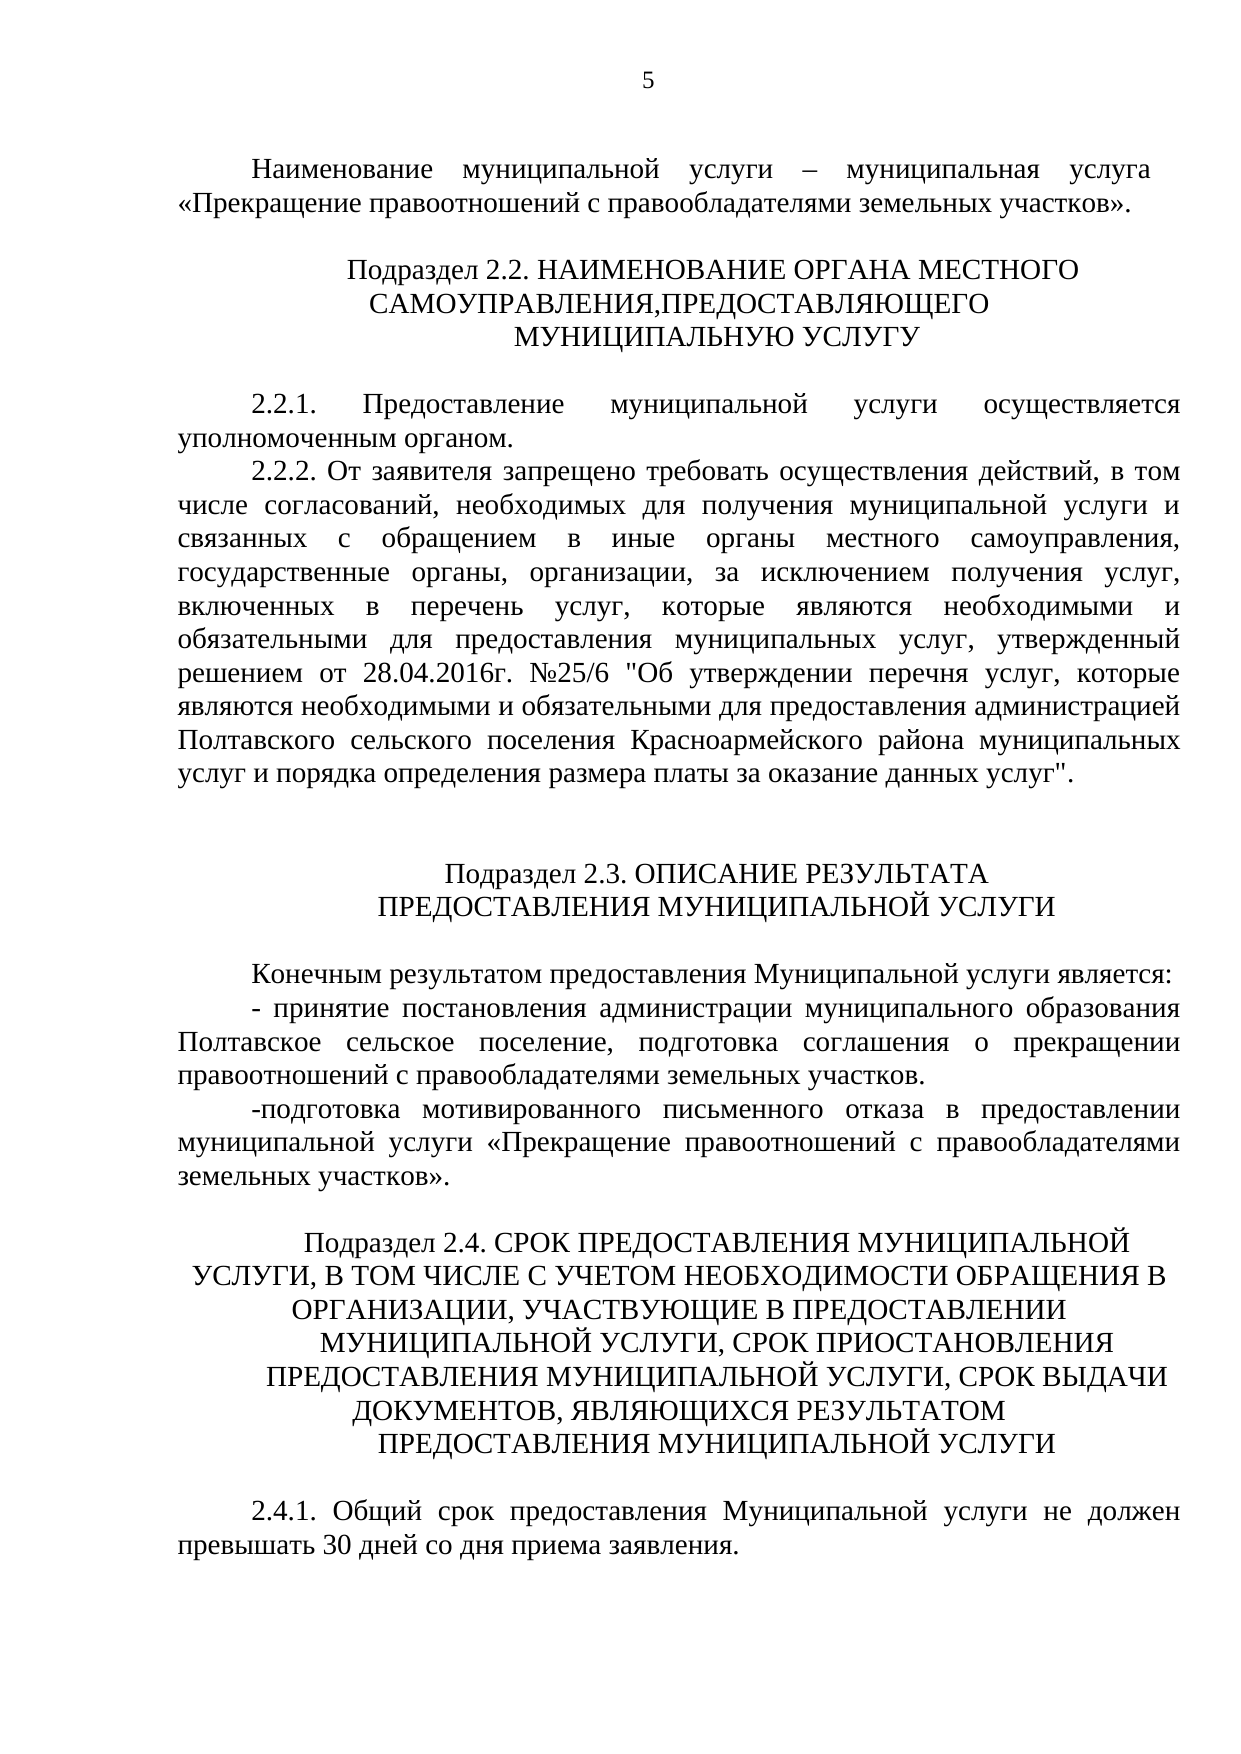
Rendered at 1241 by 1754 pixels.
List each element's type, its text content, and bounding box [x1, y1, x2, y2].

text МУНИЦИПАЛЬНОЙ УСЛУГИ, СРОК ПРИОСТАНОВЛЕНИЯ [177, 1326, 1181, 1359]
text -подготовка мотивированного письменного отказа в предоставлении муниципальной услуги «Прекращение правоотношений с правообладателями земельных участков». [177, 1091, 1181, 1191]
text МУНИЦИПАЛЬНУЮ УСЛУГУ [177, 319, 1181, 353]
text 2.4.1. Общий срок предоставления Муниципальной услуги не должен превышать 30 дней со дня приема заявления. [177, 1493, 1181, 1560]
text Подраздел 2.4. СРОК ПРЕДОСТАВЛЕНИЯ МУНИЦИПАЛЬНОЙ УСЛУГИ, В ТОМ ЧИСЛЕ С УЧЕТОМ НЕОБХОДИМОСТИ ОБРАЩЕНИЯ В ОРГАНИЗАЦИИ, УЧАСТВУЮЩИЕ В ПРЕДОСТАВЛЕНИИ [177, 1225, 1181, 1326]
text ПРЕДОСТАВЛЕНИЯ МУНИЦИПАЛЬНОЙ УСЛУГИ, СРОК ВЫДАЧИ ДОКУМЕНТОВ, ЯВЛЯЮЩИХСЯ РЕЗУЛЬТАТОМ [177, 1359, 1181, 1426]
text Конечным результатом предоставления Муниципальной услуги является: [177, 957, 1181, 990]
text Подраздел 2.3. ОПИСАНИЕ РЕЗУЛЬТАТА [177, 856, 1181, 889]
text 2.2.2. От заявителя запрещено требовать осуществления действий, в том числе согласований, необходимых для получения муниципальной услуги и связанных с обращением в иные органы местного самоуправления, государственные органы, организации, за исключением получения услуг, включенных в перечень услуг, которые являются необходимыми и обязательными для предоставления муниципальных услуг, утвержденный решением от 28.04.2016г. №25/6 "Об утверждении перечня услуг, которые являются необходимыми и обязательными для предоставления администрацией Полтавского сельского поселения Красноармейского района муниципальных услуг и порядка определения размера платы за оказание данных услуг". [177, 453, 1181, 789]
text Наименование муниципальной услуги – муниципальная услуга «Прекращение правоотношений с правообладателями земельных участков». [177, 152, 1181, 219]
text 2.2.1. Предоставление муниципальной услуги осуществляется уполномоченным органом. [177, 386, 1181, 453]
text ПРЕДОСТАВЛЕНИЯ МУНИЦИПАЛЬНОЙ УСЛУГИ [177, 889, 1181, 923]
text - принятие постановления администрации муниципального образования Полтавское сельское поселение, подготовка соглашения о прекращении правоотношений с правообладателями земельных участков. [177, 990, 1181, 1091]
text Подраздел 2.2. НАИМЕНОВАНИЕ ОРГАНА МЕСТНОГО САМОУПРАВЛЕНИЯ,ПРЕДОСТАВЛЯЮЩЕГО [177, 252, 1181, 319]
text ПРЕДОСТАВЛЕНИЯ МУНИЦИПАЛЬНОЙ УСЛУГИ [177, 1426, 1181, 1460]
